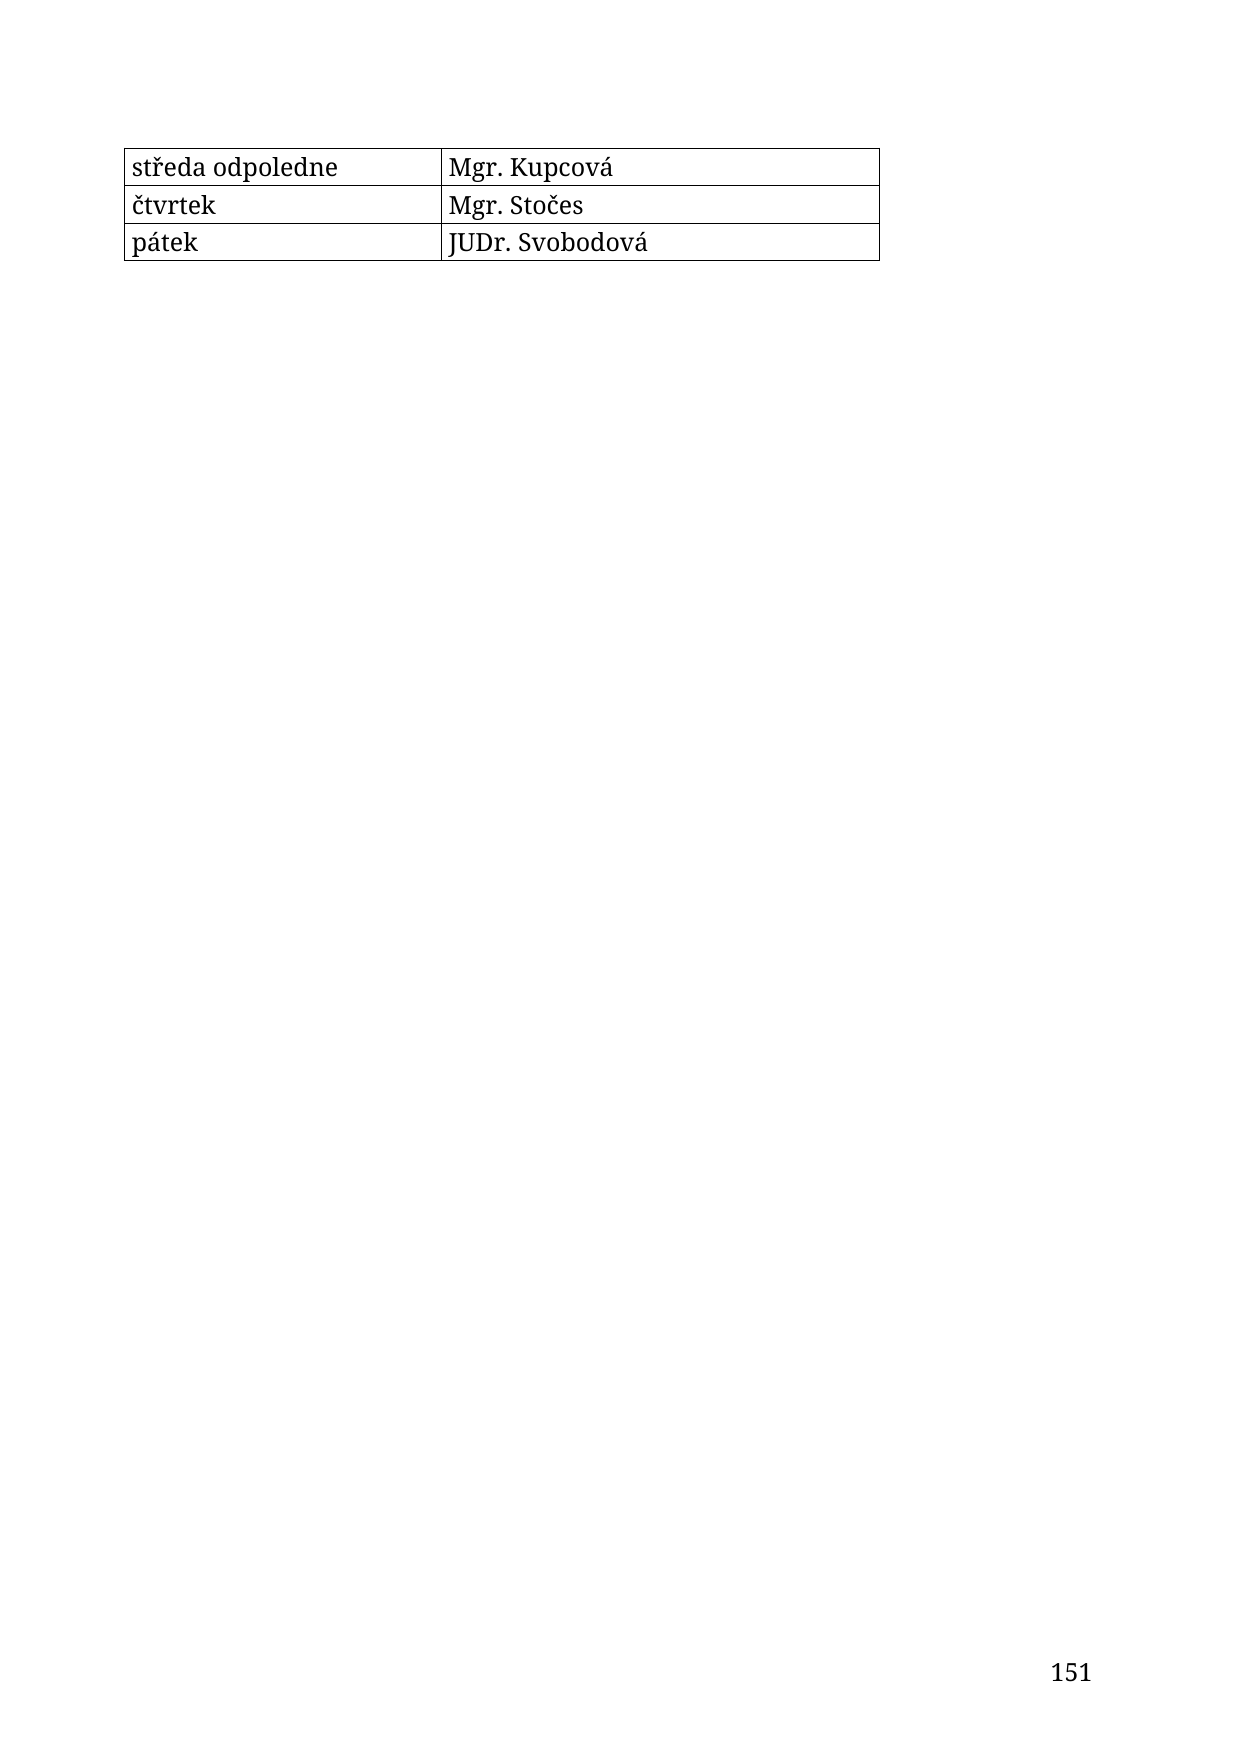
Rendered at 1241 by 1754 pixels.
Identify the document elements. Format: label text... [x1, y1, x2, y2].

table_cell JUDr. Svobodová [442, 224, 879, 260]
table_cell pátek [125, 224, 441, 260]
table_cell středa odpoledne [125, 149, 441, 185]
table_cell Mgr. Kupcová [442, 149, 879, 185]
table_cell Mgr. Stočes [442, 186, 879, 223]
table_cell čtvrtek [125, 186, 441, 223]
